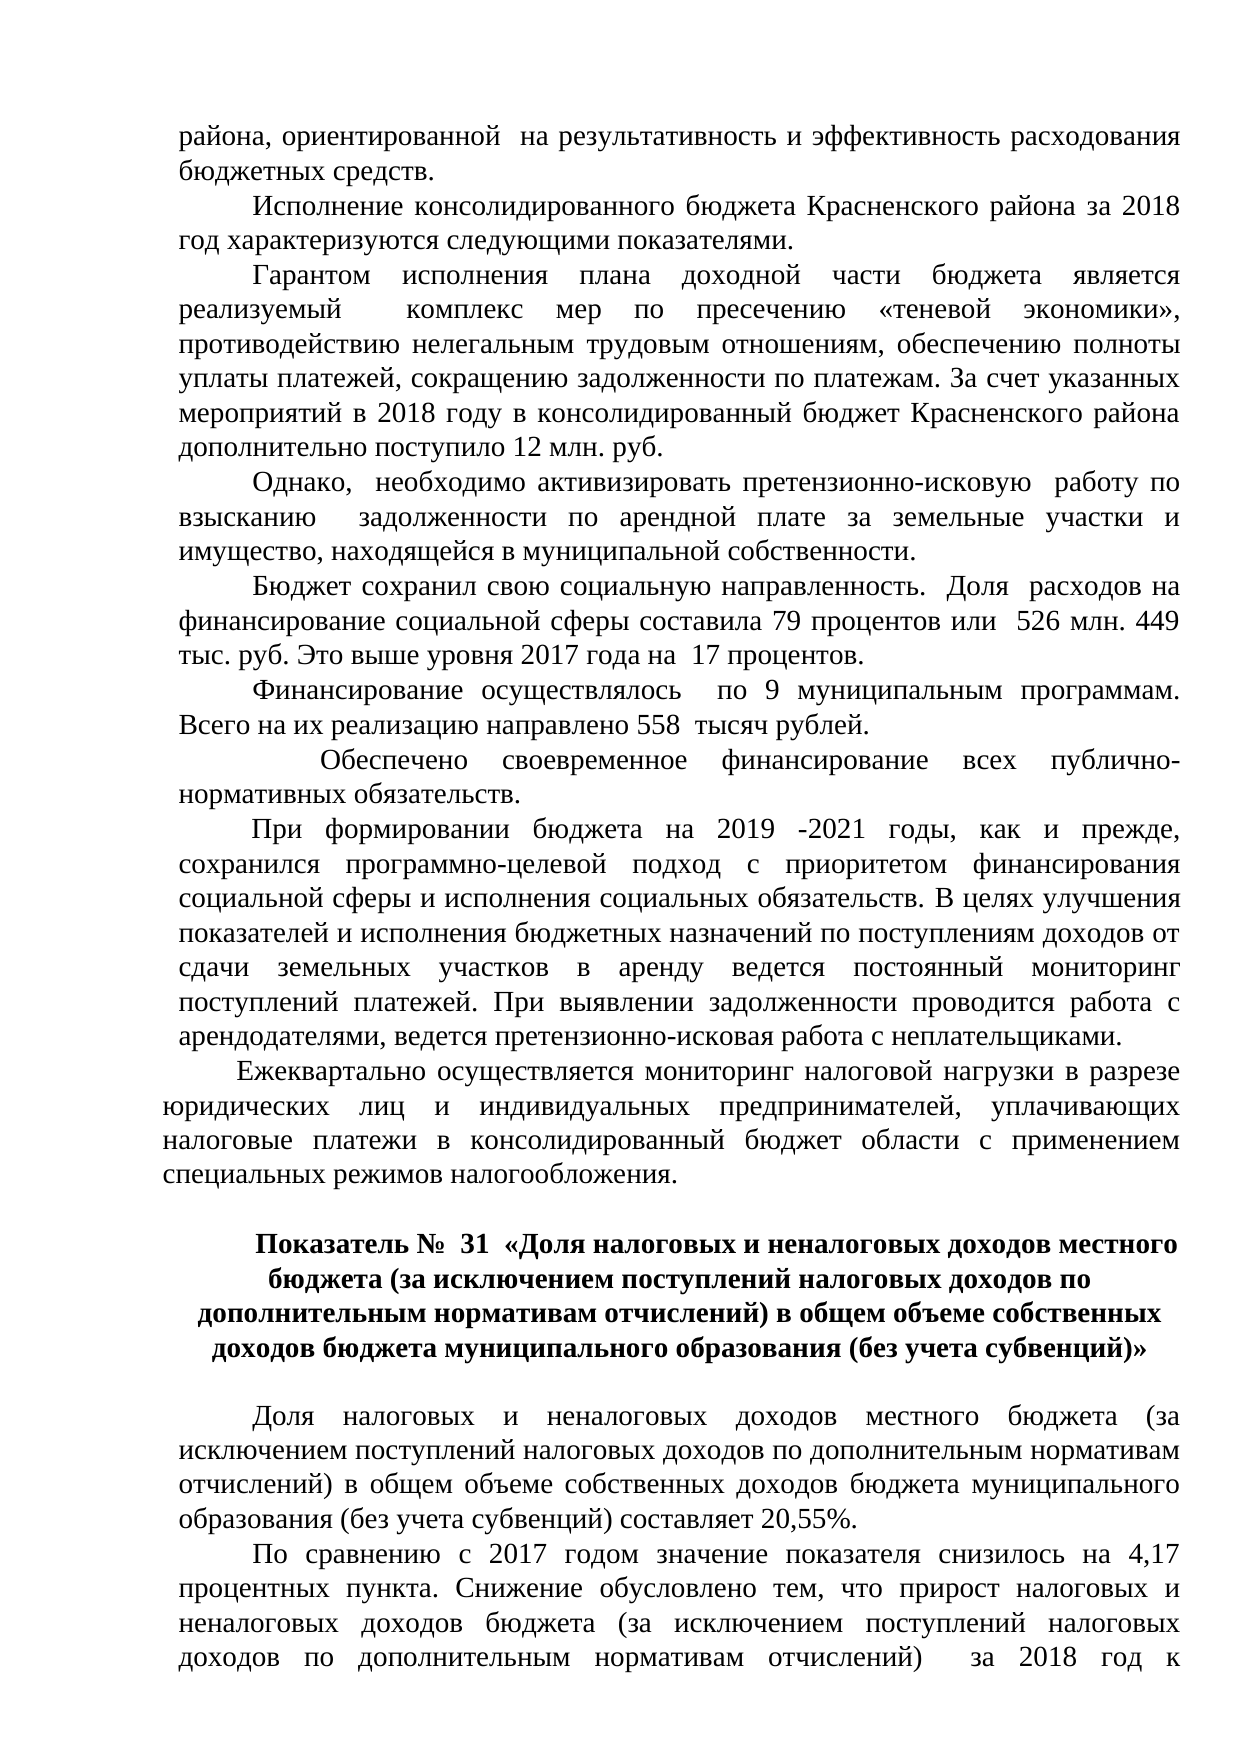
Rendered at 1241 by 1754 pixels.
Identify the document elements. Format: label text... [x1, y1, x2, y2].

text Финансирование осуществлялось по 9 муниципальным программам. Всего на их реализацию направлено 558 тысяч рублей. [178, 672, 1181, 740]
text Исполнение консолидированного бюджета Красненского района за 2018 год характеризуются следующими показателями. [178, 188, 1181, 256]
text Показатель № 31 «Доля налоговых и неналоговых доходов местного бюджета (за исключением поступлений налоговых доходов по дополнительным нормативам отчислений) в общем объеме собственных доходов бюджета муниципального образования (без учета субвенций)» [178, 1227, 1181, 1364]
text Бюджет сохранил свою социальную направленность. Доля расходов на финансирование социальной сферы составила 79 процентов или 526 млн. 449 тыс. руб. Это выше уровня 2017 года на 17 процентов. [178, 568, 1181, 671]
text Доля налоговых и неналоговых доходов местного бюджета (за исключением поступлений налоговых доходов по дополнительным нормативам отчислений) в общем объеме собственных доходов бюджета муниципального образования (без учета субвенций) составляет 20,55%. [178, 1398, 1181, 1534]
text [178, 1536, 1181, 1673]
text Обеспечено своевременное финансирование всех публично-нормативных обязательств. [178, 742, 1181, 810]
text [178, 118, 1181, 186]
text Однако, необходимо активизировать претензионно-исковую работу по взысканию задолженности по арендной плате за земельные участки и имущество, находящейся в муниципальной собственности. [178, 464, 1181, 567]
text Ежеквартально осуществляется мониторинг налоговой нагрузки в разрезе юридических лиц и индивидуальных предпринимателей, уплачивающих налоговые платежи в консолидированный бюджет области с применением специальных режимов налогообложения. [162, 1053, 1181, 1190]
text При формировании бюджета на 2019 -2021 годы, как и прежде, сохранился программно-целевой подход с приоритетом финансирования социальной сферы и исполнения социальных обязательств. В целях улучшения показателей и исполнения бюджетных назначений по поступлениям доходов от сдачи земельных участков в аренду ведется постоянный мониторинг поступлений платежей. При выявлении задолженности проводится работа с арендодателями, ведется претензионно-исковая работа с неплательщиками. [177, 811, 1181, 1052]
text Гарантом исполнения плана доходной части бюджета является реализуемый комплекс мер по пресечению «теневой экономики», противодействию нелегальным трудовым отношениям, обеспечению полноты уплаты платежей, сокращению задолженности по платежам. За счет указанных мероприятий в 2018 году в консолидированный бюджет Красненского района дополнительно поступило 12 млн. руб. [178, 257, 1181, 463]
